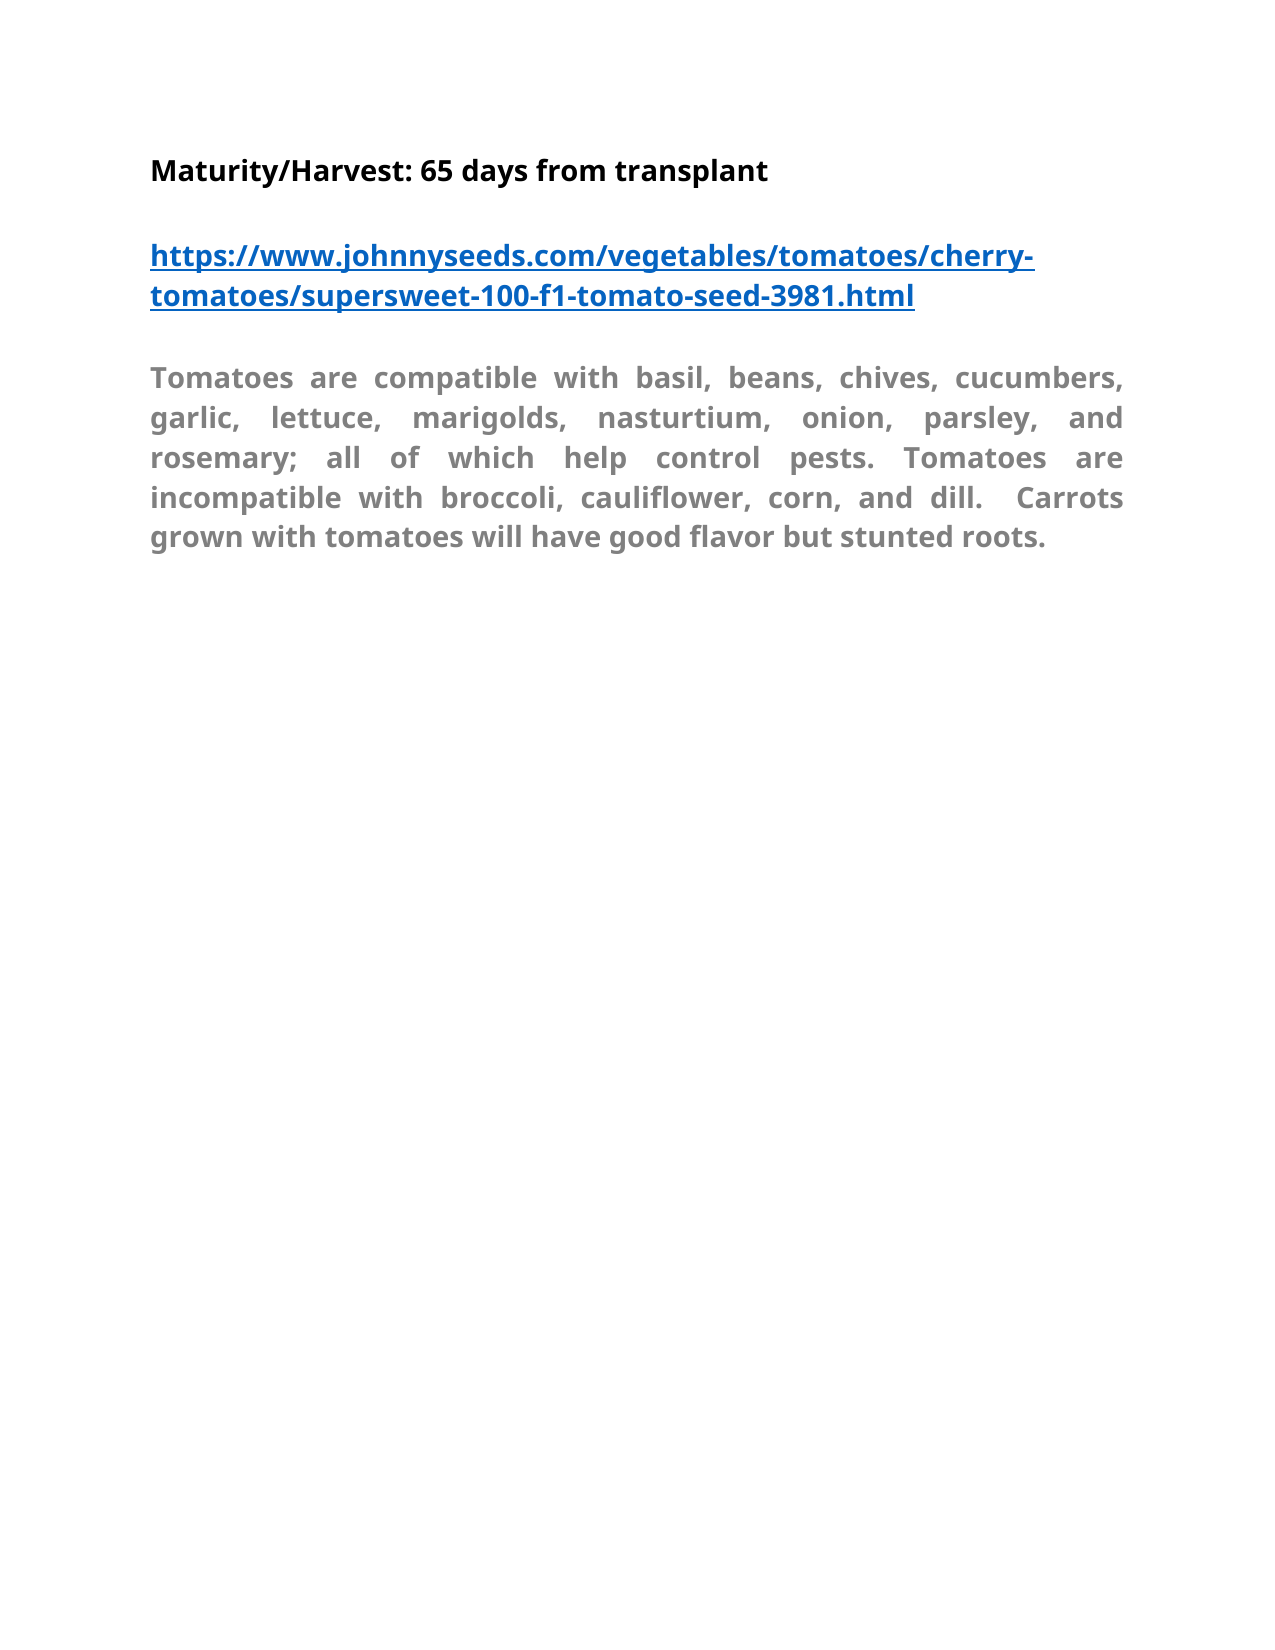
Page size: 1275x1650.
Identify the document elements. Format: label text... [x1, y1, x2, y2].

text https://www.johnnyseeds.com/vegetables/tomatoes/cherry-tomatoes/supersweet-100-f1-tomato-seed-3981.html [150, 236, 1125, 315]
text Maturity/Harvest: 65 days from transplant [150, 150, 1125, 190]
text Tomatoes are compatible with basil, beans, chives, cucumbers, garlic, lettuce, marigolds, nasturtium, onion, parsley, and rosemary; all of which help control pests. Tomatoes are incompatible with broccoli, cauliflower, corn, and dill. Carrots grown with tomatoes will have good flavor but stunted roots. [150, 358, 1125, 556]
